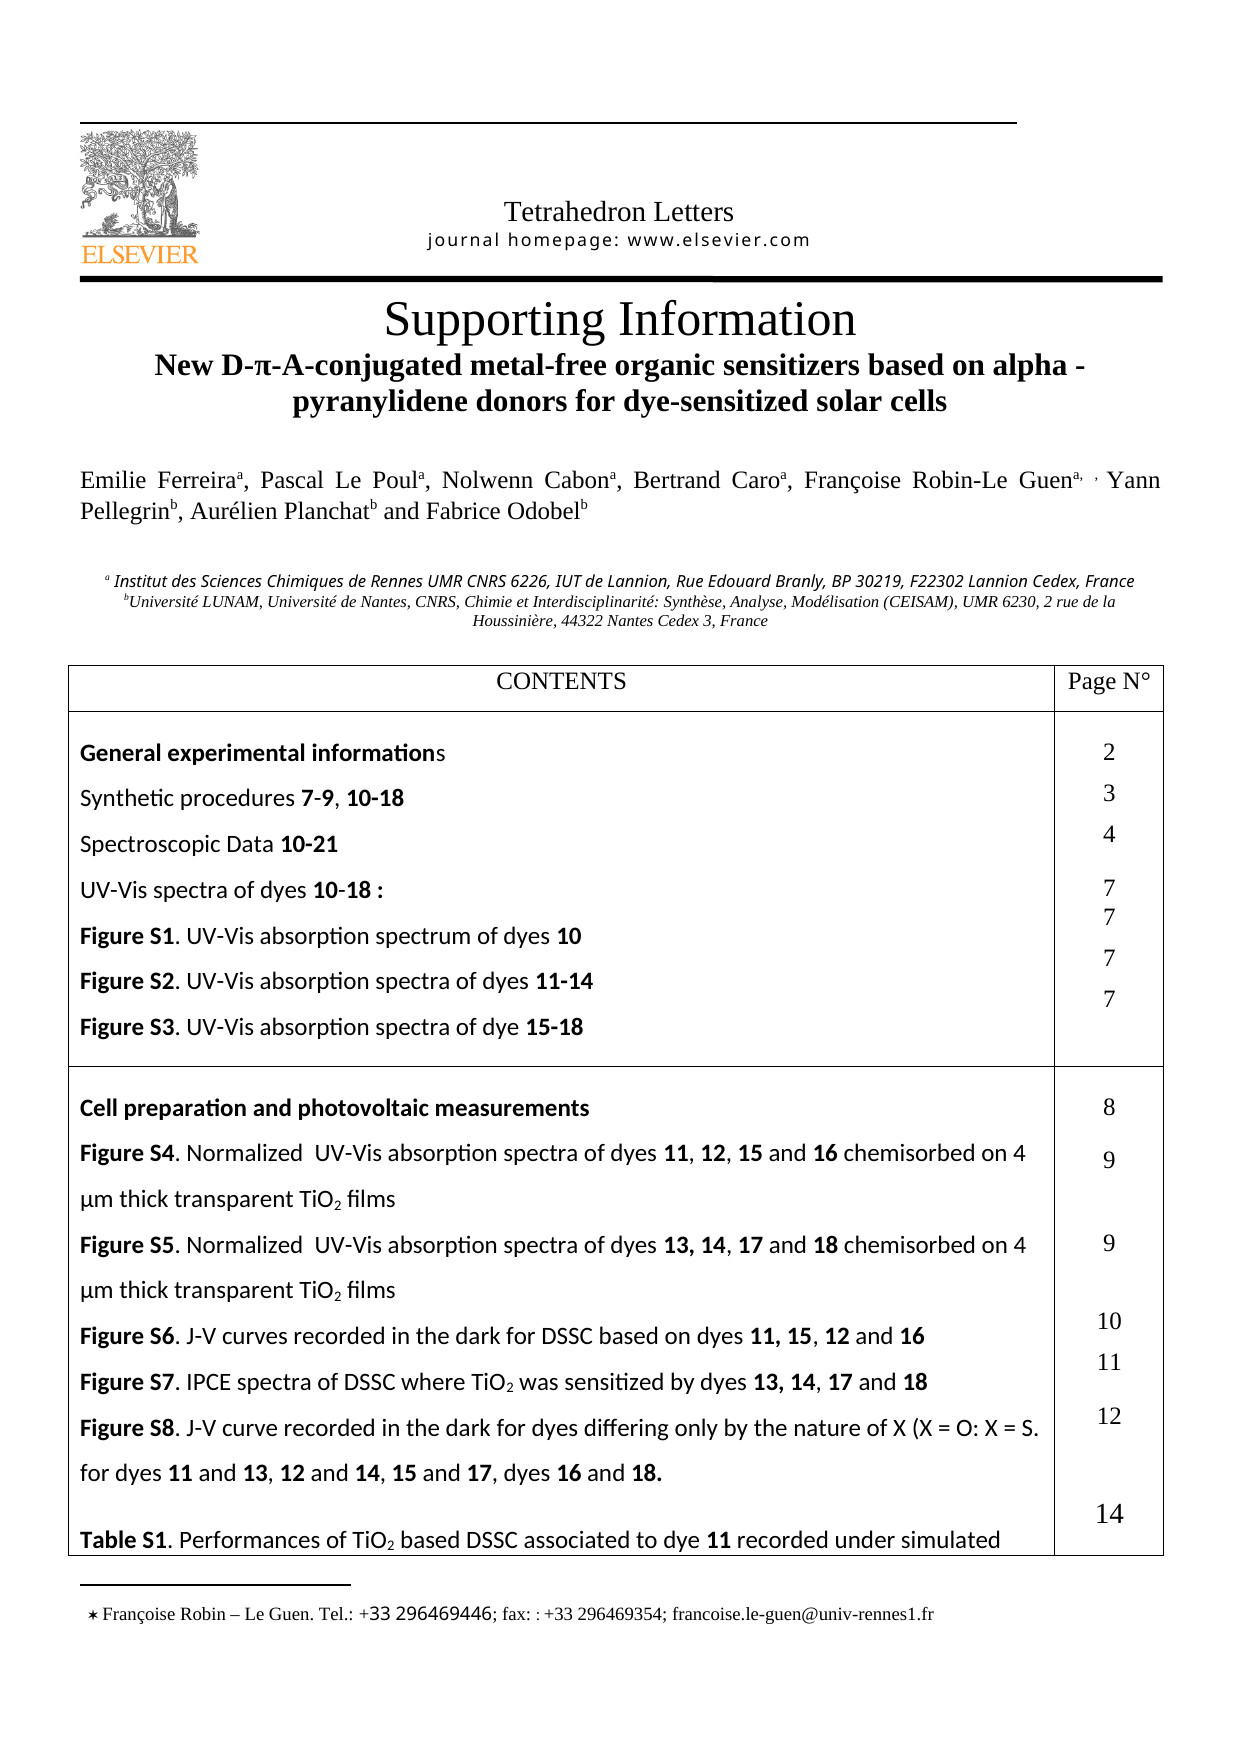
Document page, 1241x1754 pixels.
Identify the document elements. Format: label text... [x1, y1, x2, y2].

text New D-π-A-conjugated metal-free organic sensitizers based on alpha -pyranylidene donors for dye-sensitized solar cells [80, 346, 1160, 418]
table_header [1017, 129, 1167, 288]
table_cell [69, 1067, 1054, 1554]
table_header [69, 129, 220, 288]
table_header Page N° [1055, 666, 1163, 711]
table_header CONTENTS [69, 666, 1054, 711]
table_header Tetrahedron Letters journal homepage: www.elsevier.com [220, 129, 1017, 276]
table_cell General experimental informations Synthetic procedures 7-9, 10-18 Spectroscopic Data 10-21 UV-Vis spectra of dyes 10-18 : Figure S1. UV-Vis absorption spectrum of dyes 10 Figure S2. UV-Vis absorption spectra of dyes 11-14 Figure S3. UV-Vis absorption spectra of dye 15-18 [69, 712, 1054, 1066]
picture [79, 129, 217, 274]
text bUniversité LUNAM, Université de Nantes, CNRS, Chimie et Interdisciplinarité: Synthèse, Analyse, Modélisation (CEISAM), UMR 6230, 2 rue de la Houssinière, 44322 Nantes Cedex 3, France [80, 591, 1160, 630]
text Supporting Information [80, 288, 1160, 346]
text a Institut des Sciences Chimiques de Rennes UMR CNRS 6226, IUT de Lannion, Rue Edouard Branly, BP 30219, F22302 Lannion Cedex, France [80, 571, 1160, 591]
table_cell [1055, 1067, 1163, 1554]
table_cell 2 3 4 7 7 7 7 [1055, 712, 1163, 1066]
text Emilie Ferreiraa, Pascal Le Poula, Nolwenn Cabona, Bertrand Caroa, Françoise Robin-Le Guena,, Yann Pellegrinb, Aurélien Planchatb and Fabrice Odobelb [80, 465, 1160, 525]
